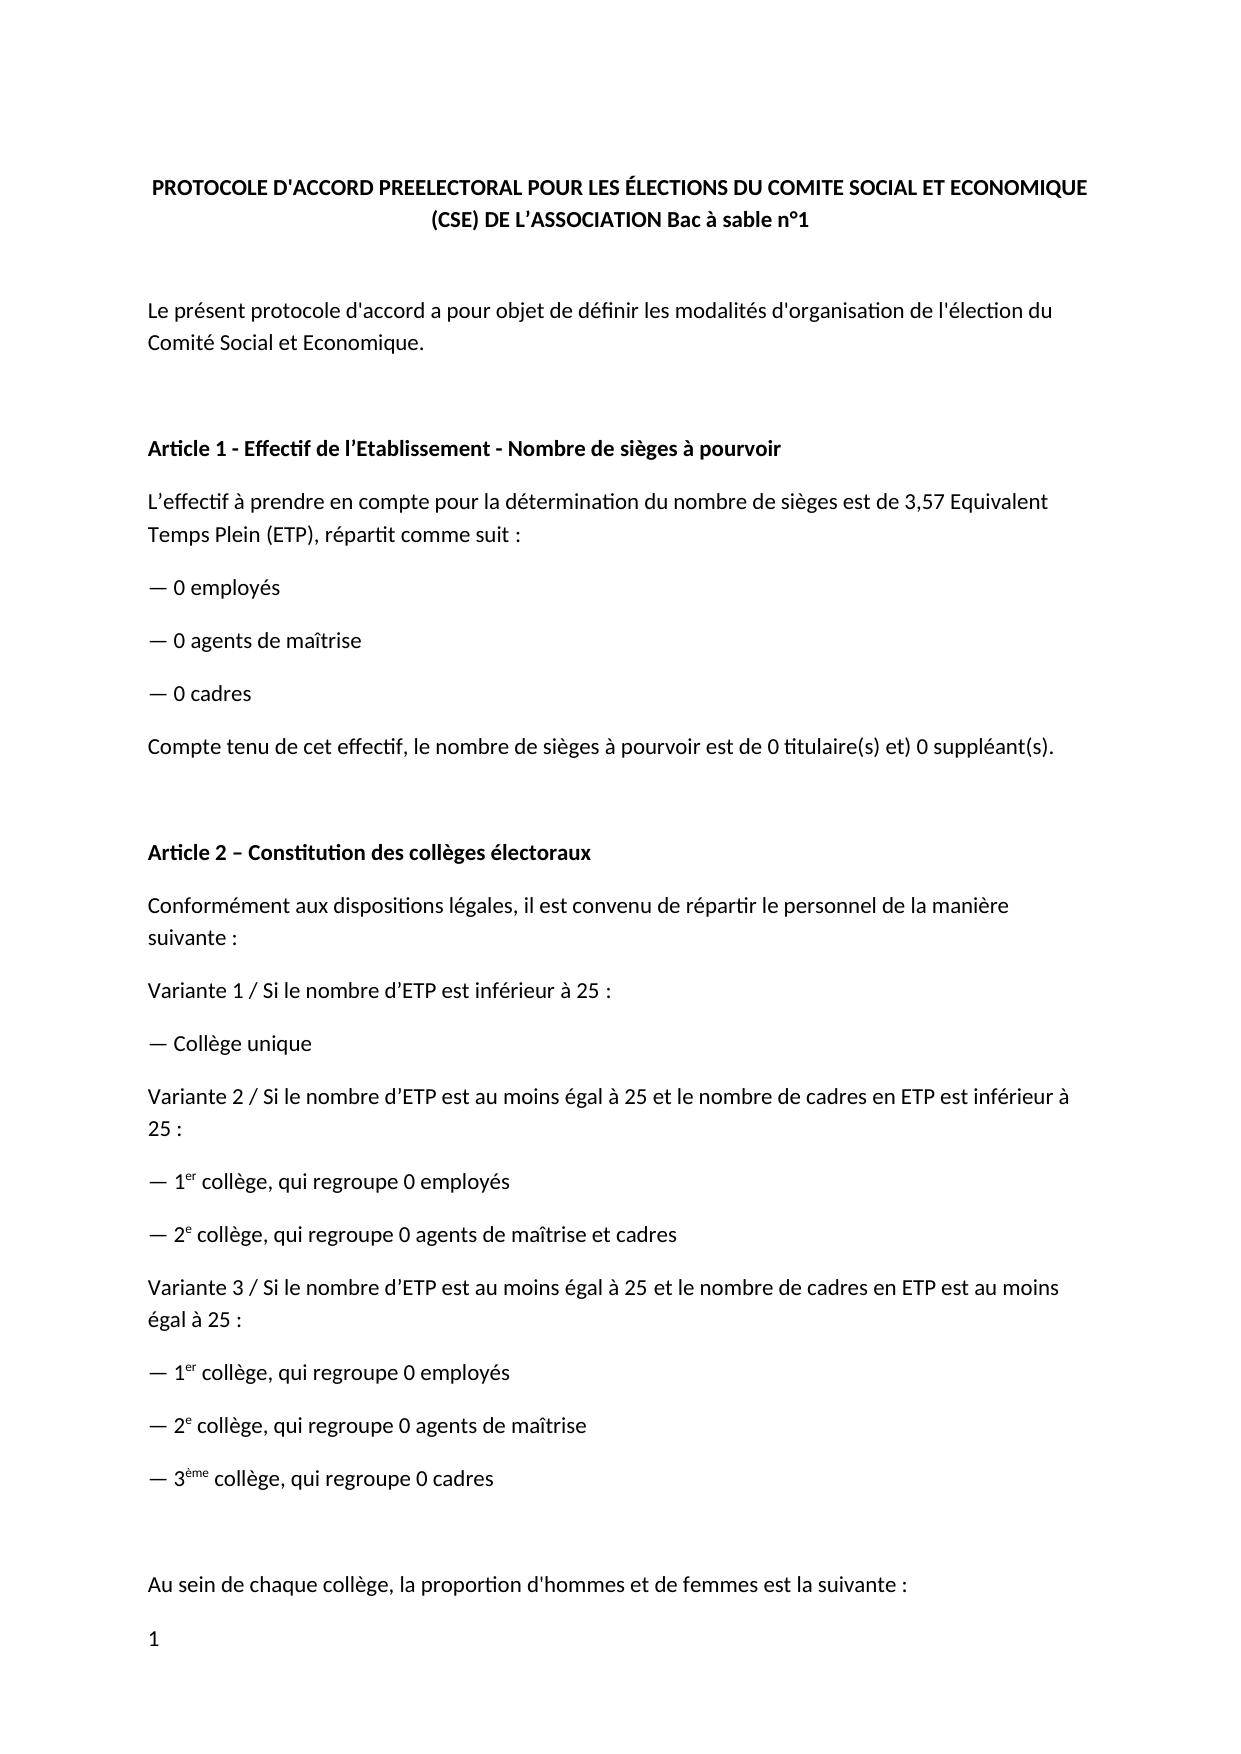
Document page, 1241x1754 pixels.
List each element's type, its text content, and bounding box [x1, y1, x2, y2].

text Le présent protocole d'accord a pour objet de définir les modalités d'organisation de l'élection du Comité Social et Economique. [148, 296, 1093, 356]
text — 1er collège, qui regroupe 0 employés [148, 1167, 1093, 1195]
text — 0 cadres [148, 679, 1093, 707]
text — 2e collège, qui regroupe 0 agents de maîtrise [148, 1412, 1093, 1439]
text L’effectif à prendre en compte pour la détermination du nombre de sièges est de 3,57 Equivalent Temps Plein (ETP), répartit comme suit : [148, 487, 1093, 548]
text Conformément aux dispositions légales, il est convenu de répartir le personnel de la manière suivante : [148, 891, 1093, 951]
text Article 2 – Constitution des collèges électoraux [148, 838, 1093, 866]
text Variante 3 / Si le nombre d’ETP est au moins égal à 25 et le nombre de cadres en ETP est au moins égal à 25 : [148, 1273, 1093, 1333]
text — 0 employés [148, 573, 1093, 601]
text — 3ème collège, qui regroupe 0 cadres [148, 1464, 1093, 1493]
text — 0 agents de maîtrise [148, 626, 1093, 654]
text Variante 1 / Si le nombre d’ETP est inférieur à 25 : [148, 976, 1093, 1004]
subtitle PROTOCOLE D'ACCORD PREELECTORAL POUR LES ÉLECTIONS DU COMITE SOCIAL ET ECONOMIQUE (CSE) DE L’ASSOCIATION Bac à sable n°1 [148, 173, 1093, 233]
text Variante 2 / Si le nombre d’ETP est au moins égal à 25 et le nombre de cadres en ETP est inférieur à 25 : [148, 1082, 1093, 1142]
text Au sein de chaque collège, la proportion d'hommes et de femmes est la suivante : [148, 1571, 1093, 1599]
text — Collège unique [148, 1029, 1093, 1057]
text Article 1 - Effectif de l’Etablissement - Nombre de sièges à pourvoir [148, 434, 1093, 462]
text — 1er collège, qui regroupe 0 employés [148, 1358, 1093, 1387]
text — 2e collège, qui regroupe 0 agents de maîtrise et cadres [148, 1220, 1093, 1248]
text Compte tenu de cet effectif, le nombre de sièges à pourvoir est de 0 titulaire(s) et) 0 suppléant(s). [148, 732, 1093, 760]
